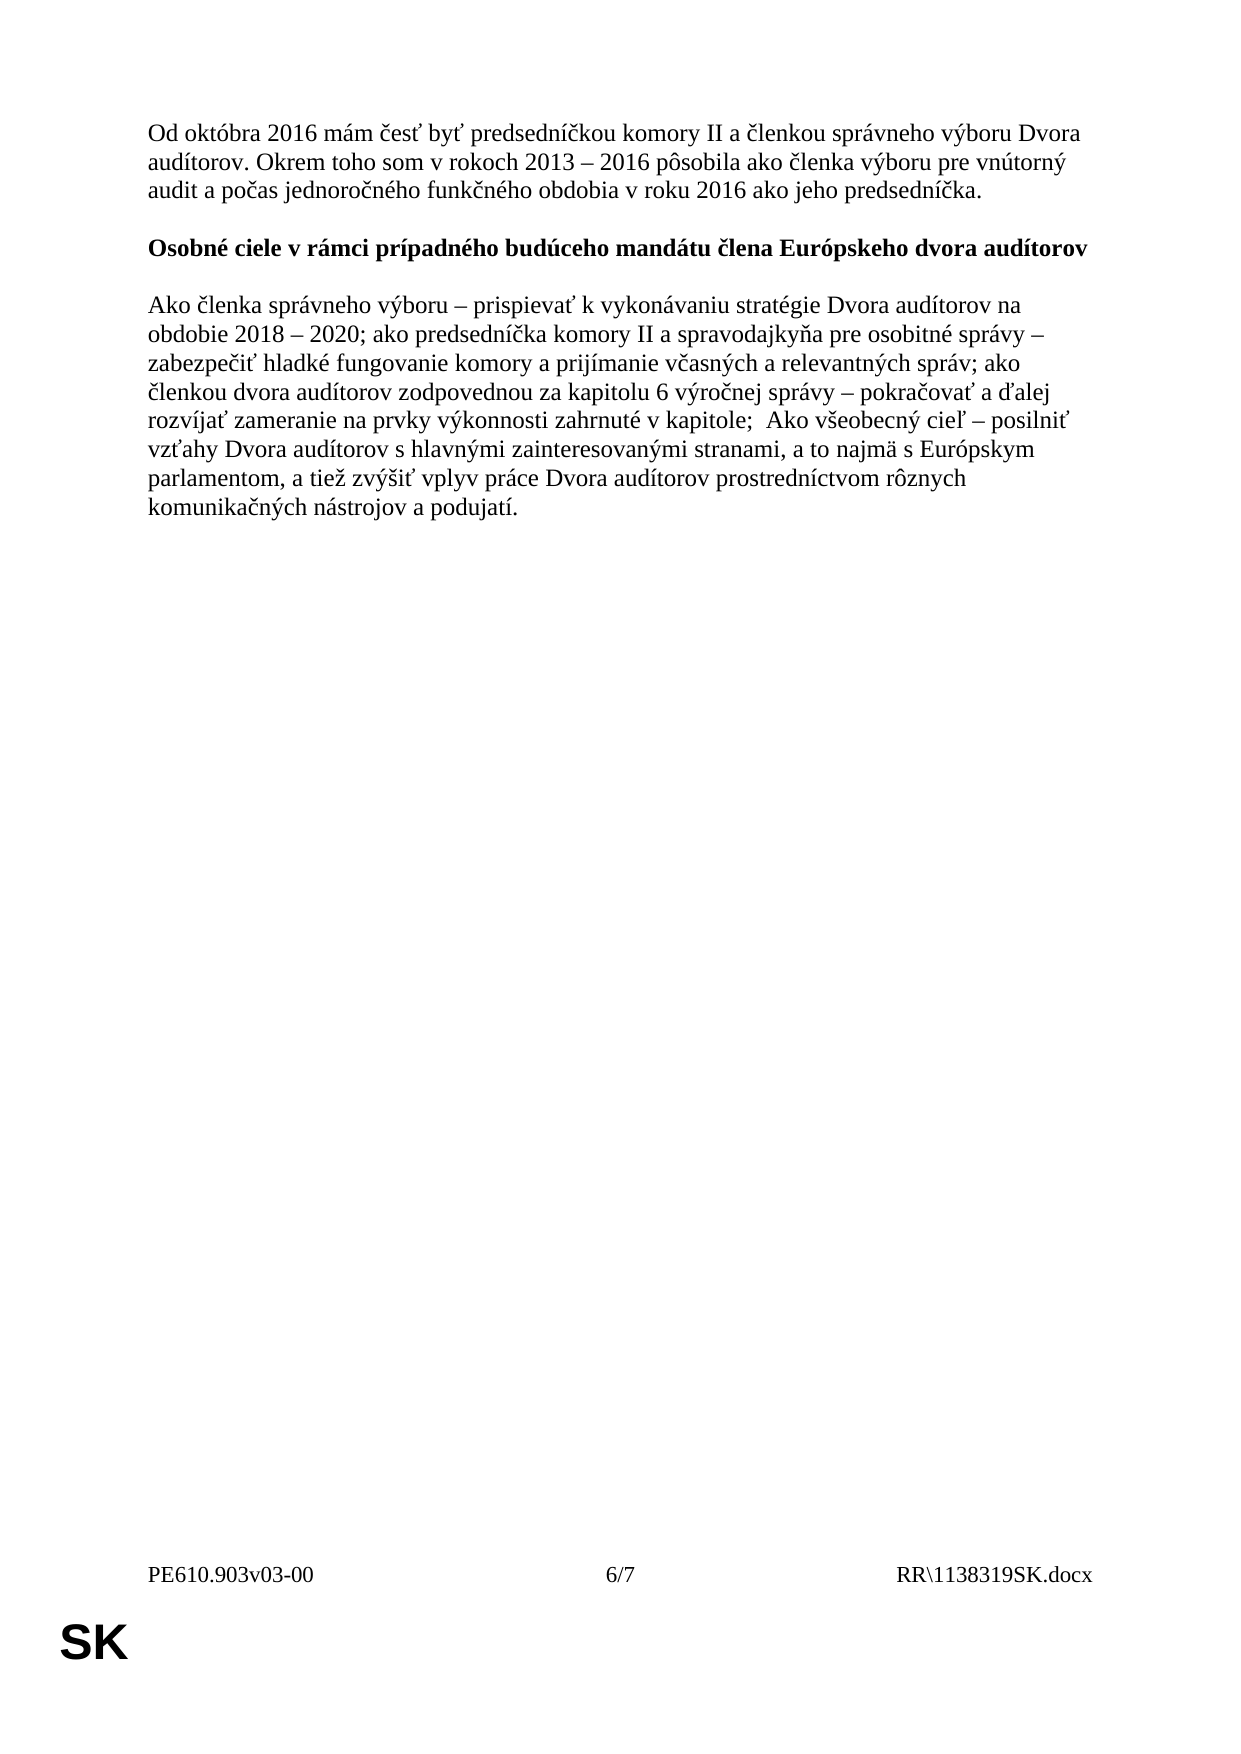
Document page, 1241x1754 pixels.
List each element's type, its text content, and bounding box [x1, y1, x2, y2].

text Osobné ciele v rámci prípadného budúceho mandátu člena Európskeho dvora audítorov [148, 233, 1092, 262]
text Od októbra 2016 mám česť byť predsedníčkou komory II a členkou správneho výboru Dvora audítorov. Okrem toho som v rokoch 2013 – 2016 pôsobila ako členka výboru pre vnútorný audit a počas jednoročného funkčného obdobia v roku 2016 ako jeho predsedníčka. [148, 118, 1092, 204]
text Ako členka správneho výboru – prispievať k vykonávaniu stratégie Dvora audítorov na obdobie 2018 – 2020; ako predsedníčka komory II a spravodajkyňa pre osobitné správy – zabezpečiť hladké fungovanie komory a prijímanie včasných a relevantných správ; ako členkou dvora audítorov zodpovednou za kapitolu 6 výročnej správy – pokračovať a ďalej rozvíjať zameranie na prvky výkonnosti zahrnuté v kapitole; Ako všeobecný cieľ – posilniť vzťahy Dvora audítorov s hlavnými zainteresovanými stranami, a to najmä s Európskym parlamentom, a tiež zvýšiť vplyv práce Dvora audítorov prostredníctvom rôznych komunikačných nástrojov a podujatí. [148, 291, 1092, 521]
